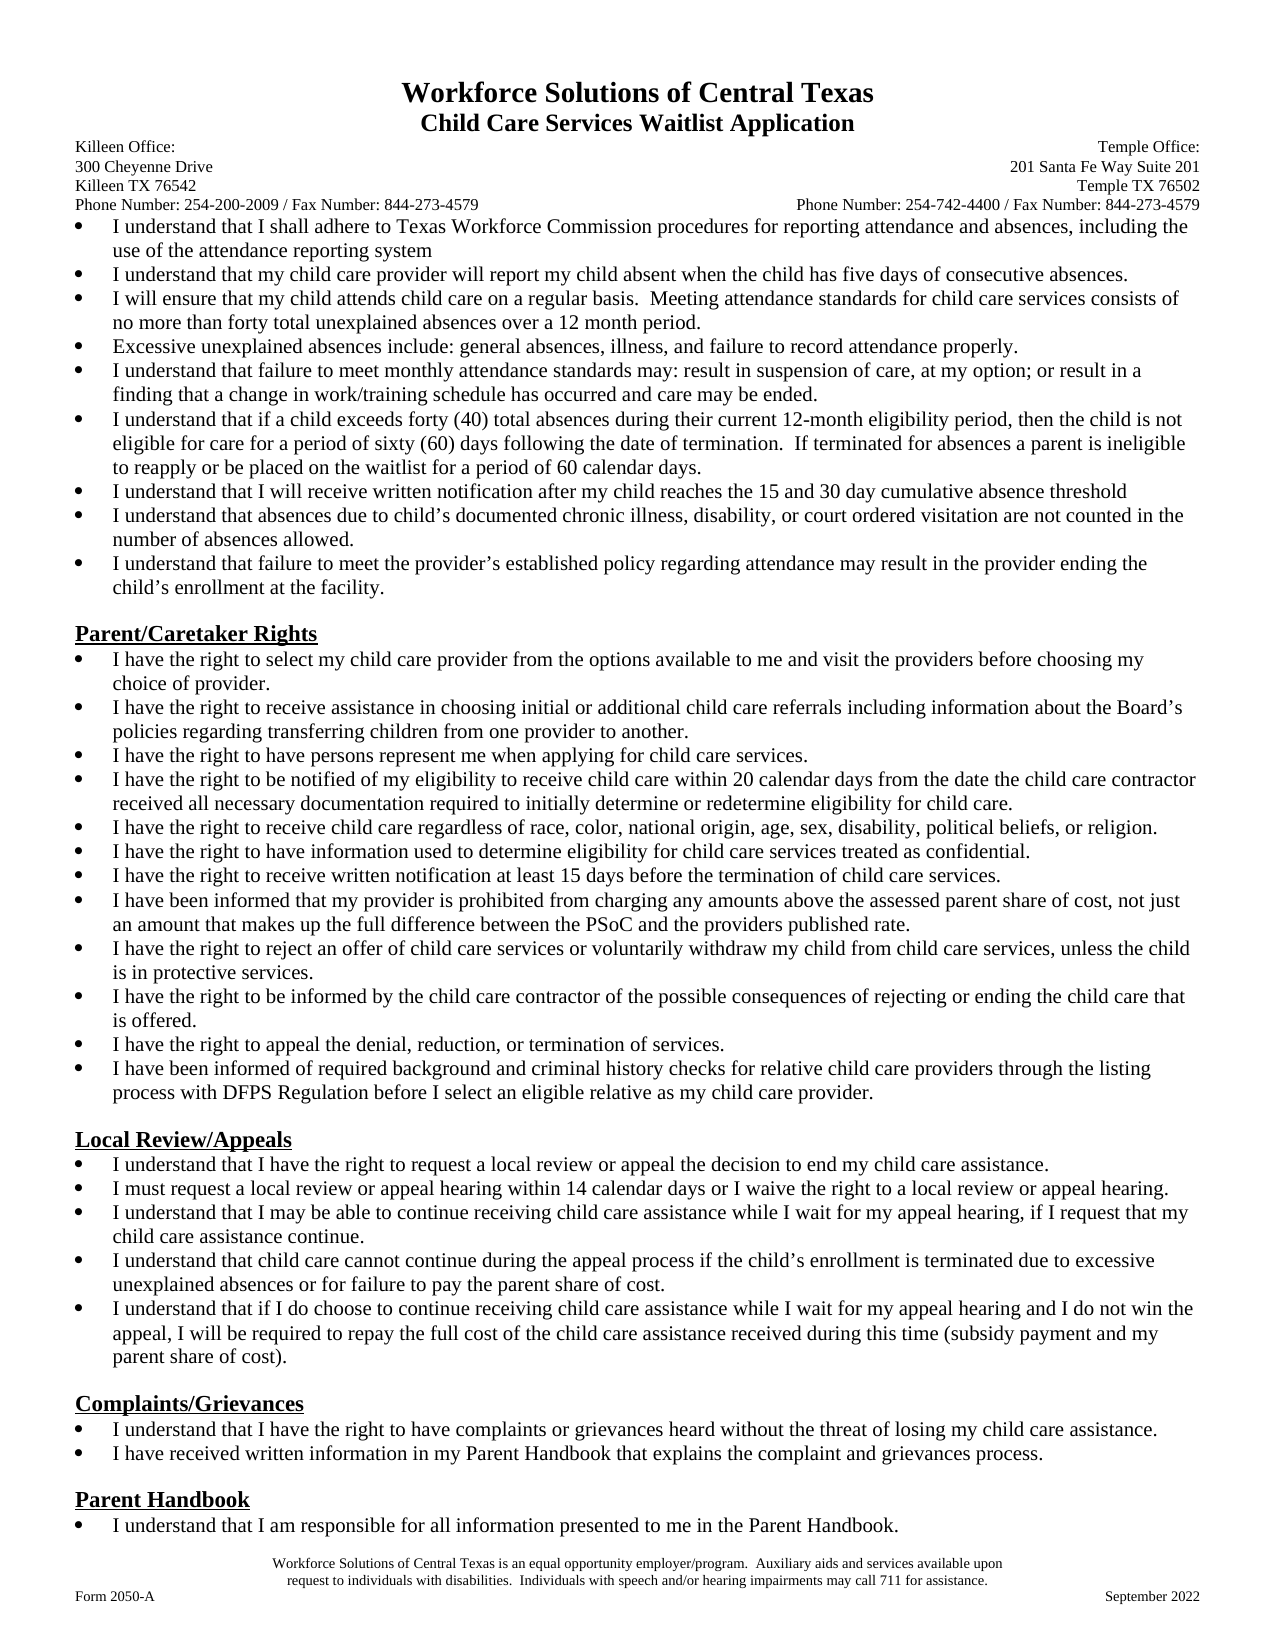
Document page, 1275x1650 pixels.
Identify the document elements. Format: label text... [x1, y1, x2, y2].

list I understand that I have the right to have complaints or grievances heard without the threat of losing my child care assistance. [75, 1416, 1200, 1441]
list I understand that child care cannot continue during the appeal process if the child’s enrollment is terminated due to excessive unexplained absences or for failure to pay the parent share of cost. [75, 1248, 1200, 1296]
list I understand that I will receive written notification after my child reaches the 15 and 30 day cumulative absence threshold [75, 479, 1200, 503]
list I have the right to have persons represent me when applying for child care services. [75, 743, 1200, 767]
list I have the right to receive assistance in choosing initial or additional child care referrals including information about the Board’s policies regarding transferring children from one provider to another. [75, 695, 1200, 743]
list I have been informed that my provider is prohibited from charging any amounts above the assessed parent share of cost, not just an amount that makes up the full difference between the PSoC and the providers published rate. [75, 887, 1200, 936]
list I have the right to receive child care regardless of race, color, national origin, age, sex, disability, political beliefs, or religion. [75, 815, 1200, 839]
list I understand that I have the right to request a local review or appeal the decision to end my child care assistance. [75, 1152, 1200, 1176]
text Local Review/Appeals [75, 1126, 1200, 1152]
text Complaints/Grievances [75, 1390, 1200, 1416]
list I understand that if I do choose to continue receiving child care assistance while I wait for my appeal hearing and I do not win the appeal, I will be required to repay the full cost of the child care assistance received during this time (subsidy payment and my parent share of cost). [75, 1296, 1200, 1368]
list Excessive unexplained absences include: general absences, illness, and failure to record attendance properly. [75, 334, 1200, 358]
list I understand that failure to meet the provider’s established policy regarding attendance may result in the provider ending the child’s enrollment at the facility. [75, 551, 1200, 599]
text Parent/Caretaker Rights [75, 621, 1200, 647]
list I will ensure that my child attends child care on a regular basis. Meeting attendance standards for child care services consists of no more than forty total unexplained absences over a 12 month period. [75, 286, 1200, 334]
list I understand that my child care provider will report my child absent when the child has five days of consecutive absences. [75, 262, 1200, 286]
list I have the right to have information used to determine eligibility for child care services treated as confidential. [75, 839, 1200, 863]
list I have received written information in my Parent Handbook that explains the complaint and grievances process. [75, 1441, 1200, 1464]
list I have the right to select my child care provider from the options available to me and visit the providers before choosing my choice of provider. [75, 647, 1200, 695]
list I understand that absences due to child’s documented chronic illness, disability, or court ordered visitation are not counted in the number of absences allowed. [75, 503, 1200, 551]
list I have the right to receive written notification at least 15 days before the termination of child care services. [75, 863, 1200, 887]
list I understand that if a child exceeds forty (40) total absences during their current 12-month eligibility period, then the child is not eligible for care for a period of sixty (60) days following the date of termination. If terminated for absences a parent is ineligible to reapply or be placed on the waitlist for a period of 60 calendar days. [75, 406, 1200, 479]
list I have the right to be notified of my eligibility to receive child care within 20 calendar days from the date the child care contractor received all necessary documentation required to initially determine or redetermine eligibility for child care. [75, 767, 1200, 815]
list I have the right to be informed by the child care contractor of the possible consequences of rejecting or ending the child care that is offered. [75, 984, 1200, 1032]
list I have been informed of required background and criminal history checks for relative child care providers through the listing process with DFPS Regulation before I select an eligible relative as my child care provider. [75, 1056, 1200, 1104]
list I understand that I may be able to continue receiving child care assistance while I wait for my appeal hearing, if I request that my child care assistance continue. [75, 1200, 1200, 1248]
list I understand that failure to meet monthly attendance standards may: result in suspension of care, at my option; or result in a finding that a change in work/training schedule has occurred and care may be ended. [75, 358, 1200, 406]
list I must request a local review or appeal hearing within 14 calendar days or I waive the right to a local review or appeal hearing. [75, 1176, 1200, 1200]
list I have the right to appeal the denial, reduction, or termination of services. [75, 1032, 1200, 1056]
list I understand that I am responsible for all information presented to me in the Parent Handbook. [75, 1512, 1200, 1537]
list I understand that I shall adhere to Texas Workforce Commission procedures for reporting attendance and absences, including the use of the attendance reporting system [75, 214, 1200, 262]
text Parent Handbook [75, 1486, 1200, 1512]
list I have the right to reject an offer of child care services or voluntarily withdraw my child from child care services, unless the child is in protective services. [75, 936, 1200, 984]
